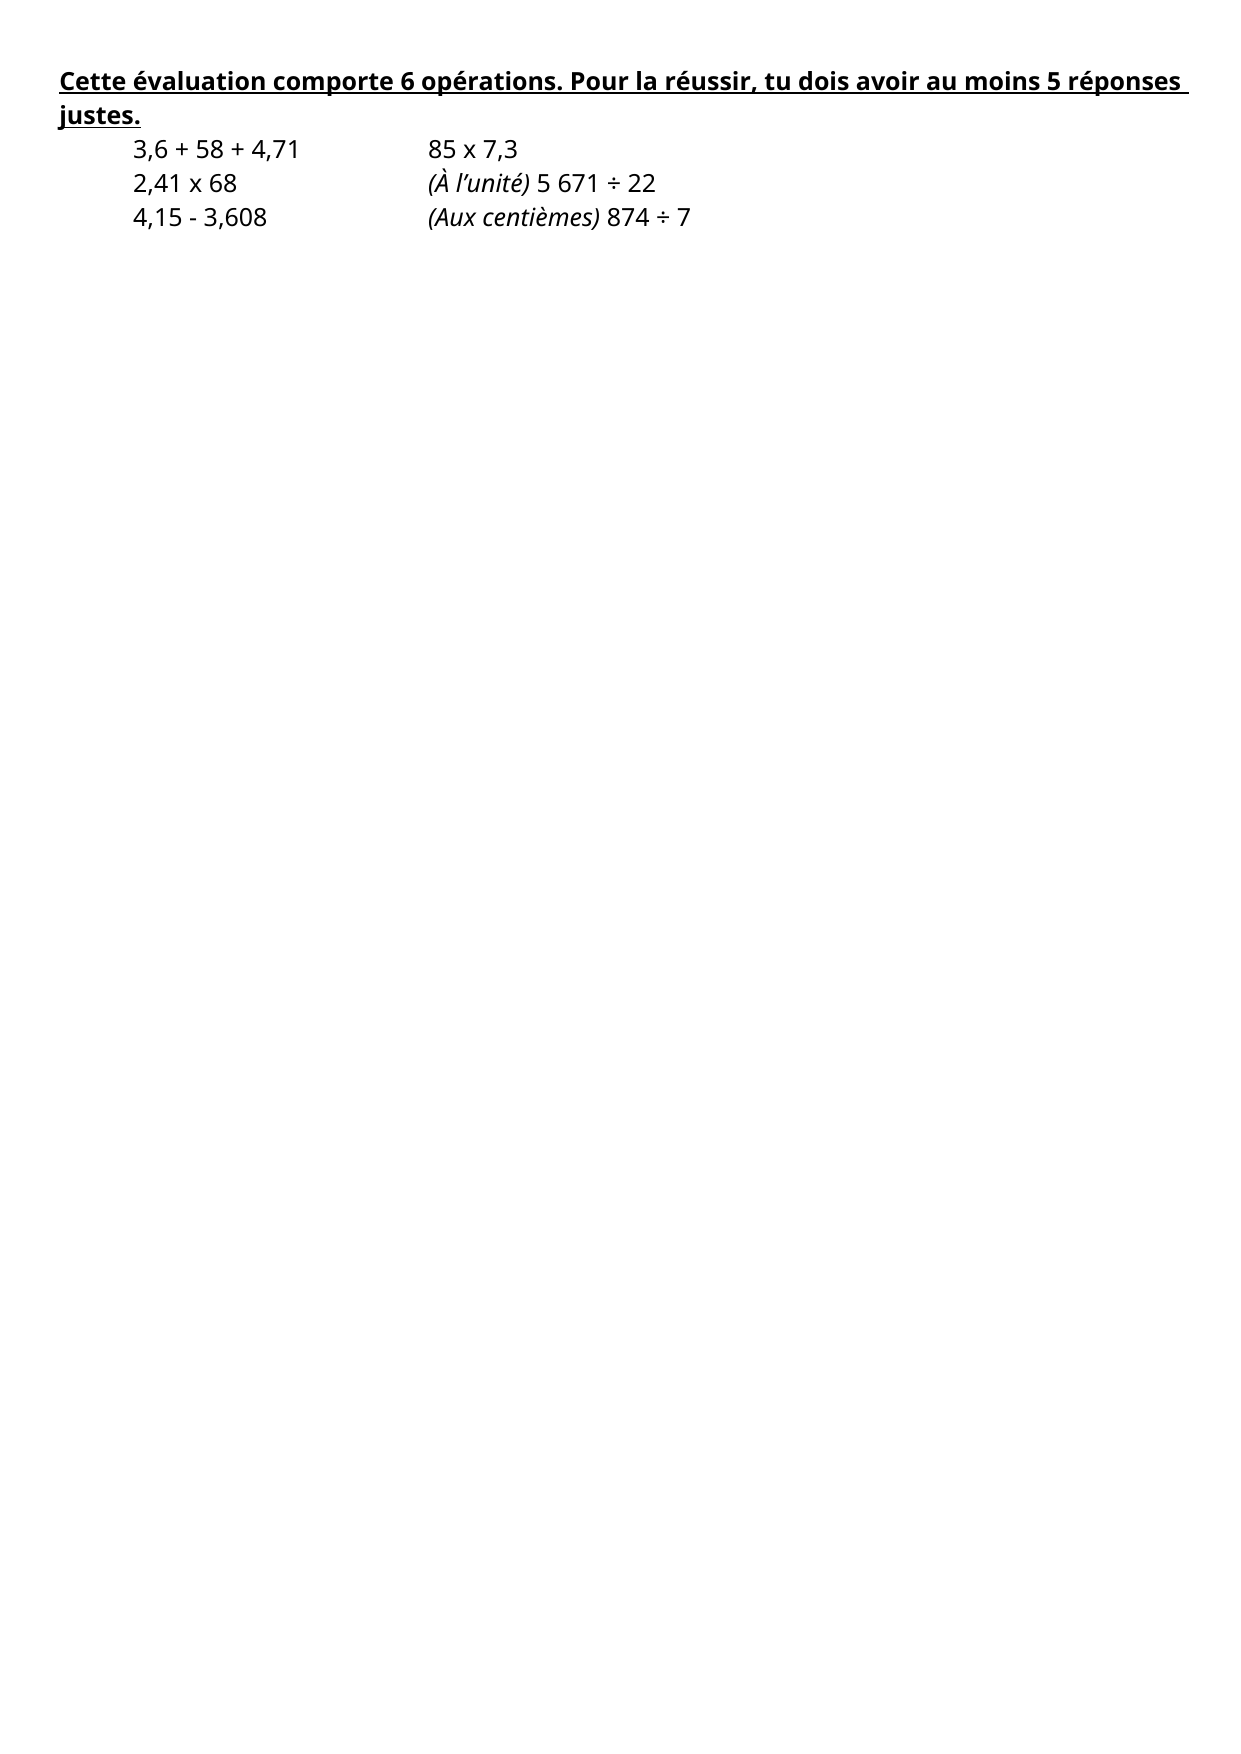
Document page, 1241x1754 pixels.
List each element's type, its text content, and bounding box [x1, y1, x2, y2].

text 3,6 + 58 + 4,71 85 x 7,3 [59, 132, 1211, 166]
text 2,41 x 68 (À l’unité) 5 671 ÷ 22 [59, 166, 1211, 200]
text Cette évaluation comporte 6 opérations. Pour la réussir, tu dois avoir au moins 5 réponses justes. [59, 64, 1211, 132]
text 4,15 - 3,608 (Aux centièmes) 874 ÷ 7 [59, 200, 1211, 234]
